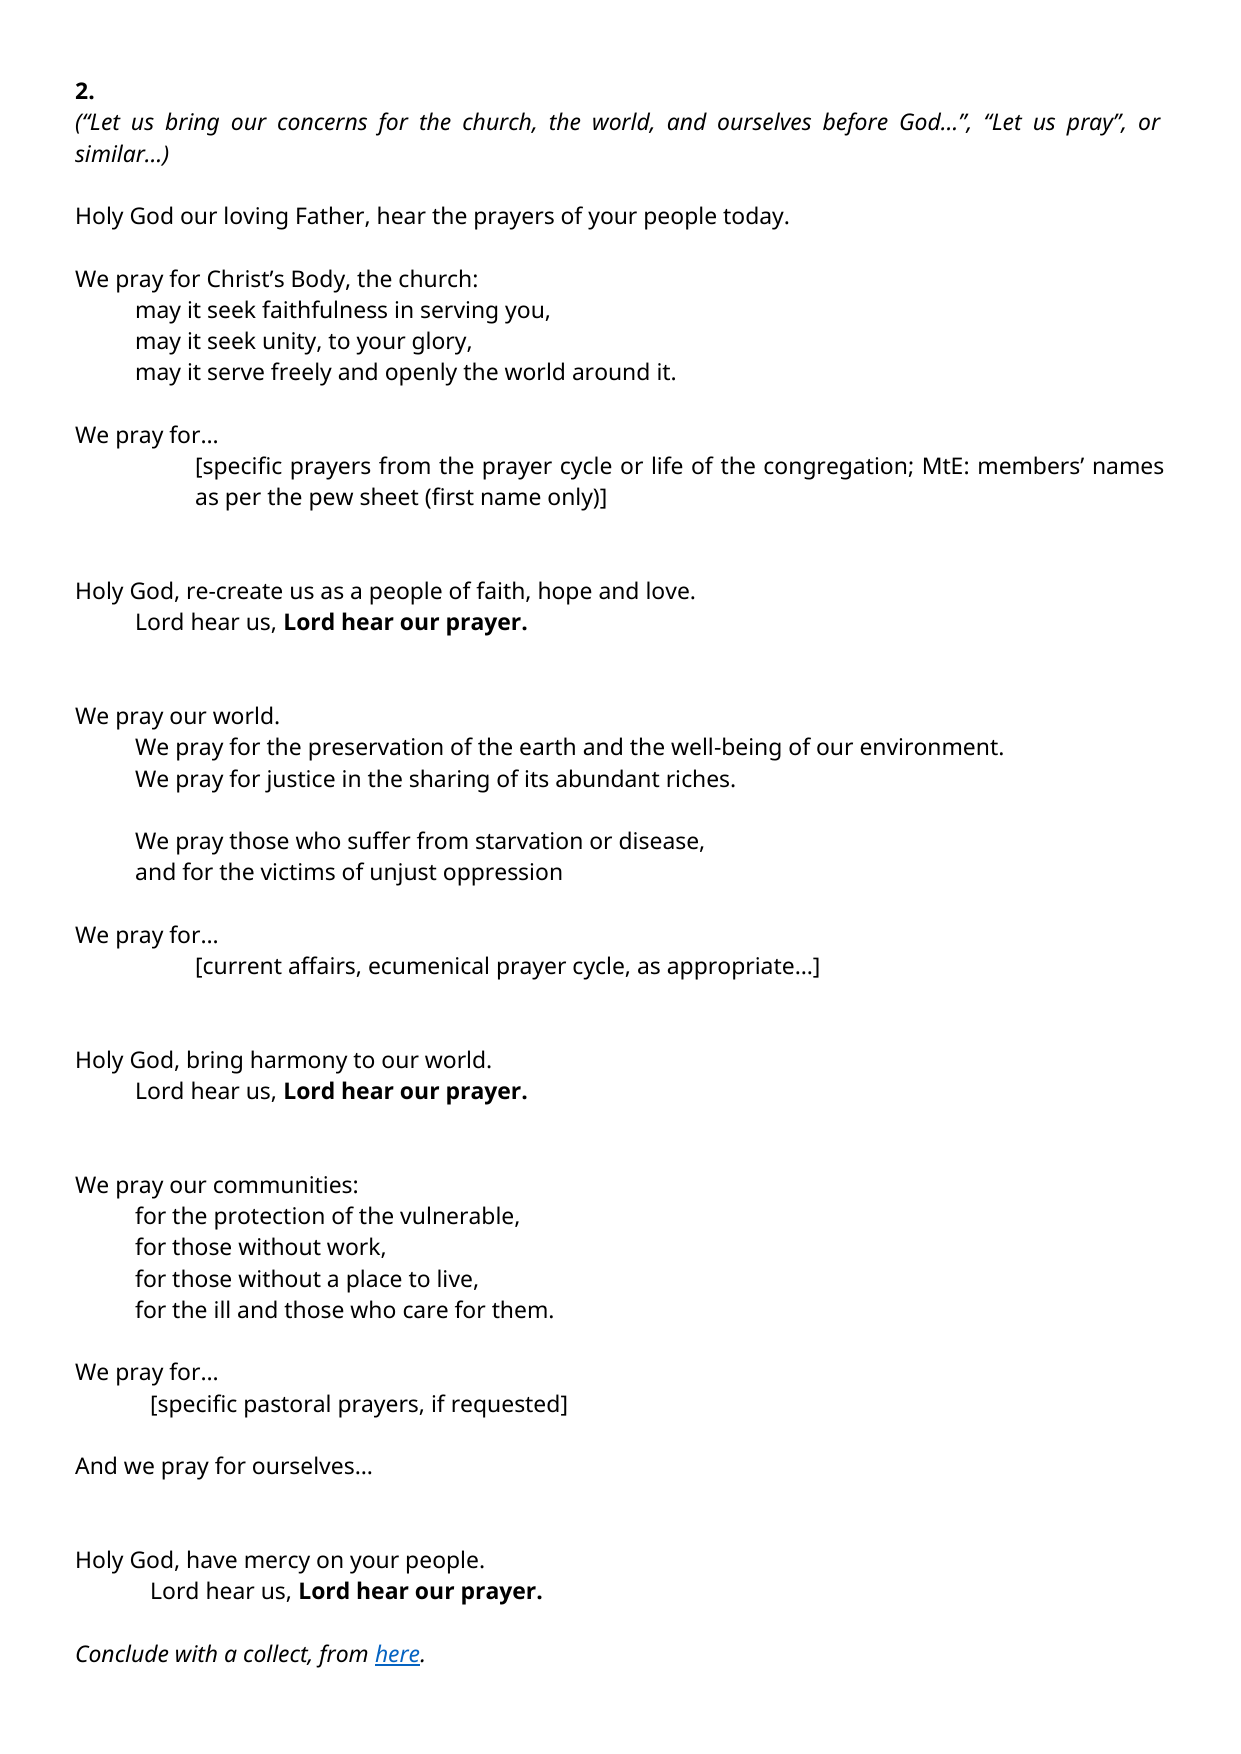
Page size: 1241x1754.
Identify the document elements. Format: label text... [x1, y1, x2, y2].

text We pray for… [75, 919, 1165, 950]
text Holy God, bring harmony to our world. [75, 1044, 1165, 1075]
text for those without a place to live, [135, 1262, 1165, 1294]
text We pray for the preservation of the earth and the well-being of our environment. [135, 731, 1165, 762]
text and for the victims of unjust oppression [135, 856, 1165, 887]
text for the protection of the vulnerable, [135, 1200, 1165, 1231]
text may it seek unity, to your glory, [135, 325, 1165, 356]
text for those without work, [135, 1231, 1165, 1262]
text Holy God our loving Father, hear the prayers of your people today. [75, 200, 1165, 231]
text We pray our world. [75, 700, 1165, 731]
text may it serve freely and openly the world around it. [135, 356, 1165, 387]
text Holy God, have mercy on your people. [75, 1544, 1165, 1575]
text 2. [75, 75, 1165, 106]
text for the ill and those who care for them. [135, 1294, 1165, 1325]
text We pray for justice in the sharing of its abundant riches. [135, 762, 1165, 794]
text Holy God, re-create us as a people of faith, hope and love. [75, 575, 1165, 606]
text [current affairs, ecumenical prayer cycle, as appropriate…] [195, 950, 1165, 981]
text (“Let us bring our concerns for the church, the world, and ourselves before God…”, “Let us pray”, or similar…) [75, 106, 1165, 169]
text [specific pastoral prayers, if requested] [150, 1387, 1165, 1419]
text We pray for Christ’s Body, the church: [75, 262, 1165, 294]
text Lord hear us, Lord hear our prayer. [150, 1575, 1165, 1606]
text We pray those who suffer from starvation or disease, [135, 825, 1165, 856]
text We pray for… [75, 1356, 1165, 1387]
text Lord hear us, Lord hear our prayer. [135, 606, 1165, 637]
text We pray our communities: [75, 1169, 1165, 1200]
text And we pray for ourselves… [75, 1450, 1165, 1481]
text may it seek faithfulness in serving you, [135, 294, 1165, 325]
text [specific prayers from the prayer cycle or life of the congregation; MtE: members’ names as per the pew sheet (first name only)] [195, 450, 1165, 512]
text We pray for… [75, 419, 1165, 450]
text Lord hear us, Lord hear our prayer. [135, 1075, 1165, 1106]
text Conclude with a collect, from here. [75, 1637, 1165, 1669]
